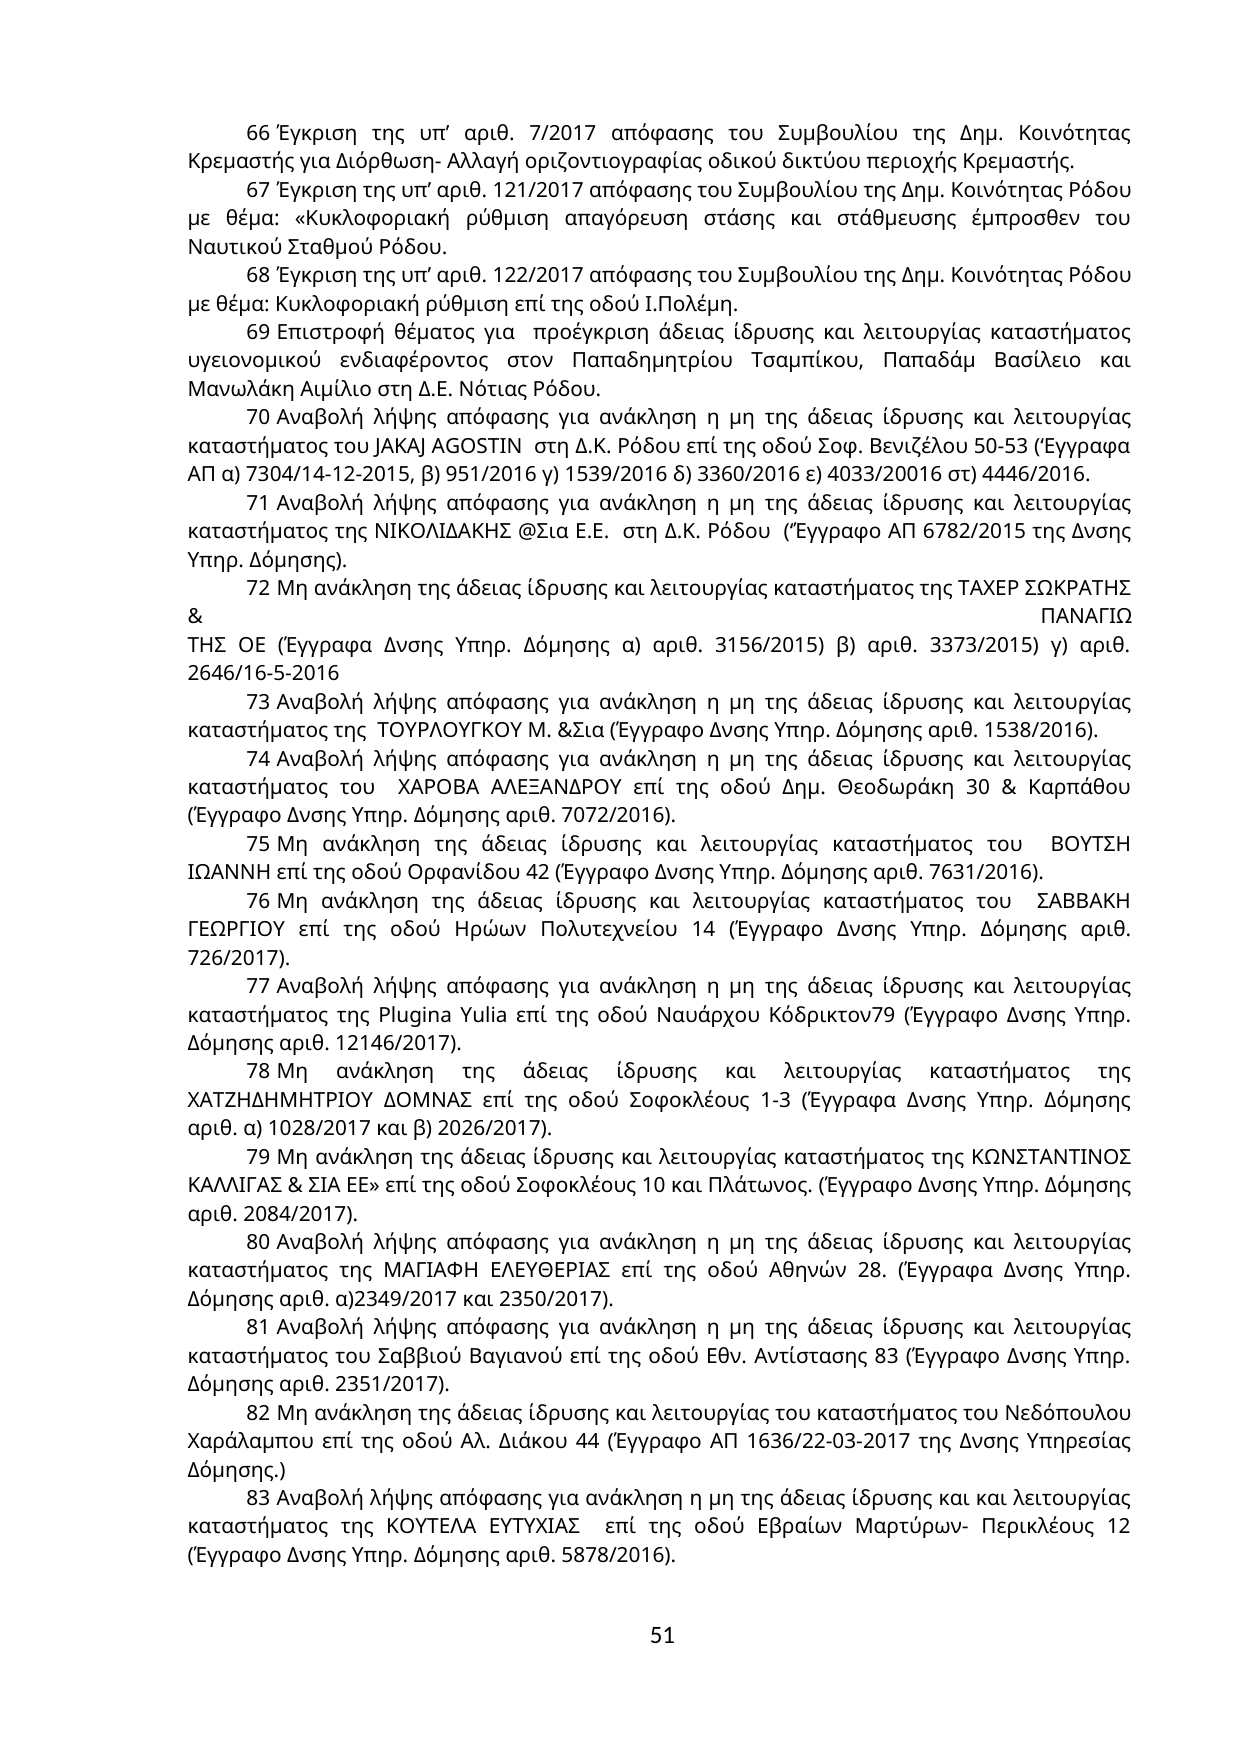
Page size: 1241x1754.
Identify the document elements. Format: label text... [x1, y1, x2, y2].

text 72 Μη ανάκληση της άδειας ίδρυσης και λειτουργίας καταστήματος της ΤΑΧΕΡ ΣΩΚΡΑΤΗΣ & ΠΑΝΑΓΙΩ ΤΗΣ ΟΕ (Έγγραφα Δνσης Υπηρ. Δόμησης α) αριθ. 3156/2015) β) αριθ. 3373/2015) γ) αριθ. 2646/16-5-2016 [187, 573, 1132, 687]
text 66 Έγκριση της υπ’ αριθ. 7/2017 απόφασης του Συμβουλίου της Δημ. Κοινότητας Κρεμαστής για Διόρθωση- Αλλαγή οριζοντιογραφίας οδικού δικτύου περιοχής Κρεμαστής. [187, 118, 1132, 175]
text 73 Αναβολή λήψης απόφασης για ανάκληση η μη της άδειας ίδρυσης και λειτουργίας καταστήματος της ΤΟΥΡΛΟΥΓΚΟΥ Μ. &Σια (Έγγραφο Δνσης Υπηρ. Δόμησης αριθ. 1538/2016). [187, 687, 1132, 744]
text 80 Αναβολή λήψης απόφασης για ανάκληση η μη της άδειας ίδρυσης και λειτουργίας καταστήματος της ΜΑΓΙΑΦΗ ΕΛΕΥΘΕΡΙΑΣ επί της οδού Αθηνών 28. (Έγγραφα Δνσης Υπηρ. Δόμησης αριθ. α)2349/2017 και 2350/2017). [187, 1227, 1132, 1312]
text 79 Μη ανάκληση της άδειας ίδρυσης και λειτουργίας καταστήματος της ΚΩΝΣΤΑΝΤΙΝΟΣ ΚΑΛΛΙΓΑΣ & ΣΙΑ ΕΕ» επί της οδού Σοφοκλέους 10 και Πλάτωνος. (Έγγραφο Δνσης Υπηρ. Δόμησης αριθ. 2084/2017). [187, 1142, 1132, 1227]
text 67 Έγκριση της υπ’ αριθ. 121/2017 απόφασης του Συμβουλίου της Δημ. Κοινότητας Ρόδου με θέμα: «Κυκλοφοριακή ρύθμιση απαγόρευση στάσης και στάθμευσης έμπροσθεν του Ναυτικού Σταθμού Ρόδου. [187, 175, 1132, 260]
text 68 Έγκριση της υπ’ αριθ. 122/2017 απόφασης του Συμβουλίου της Δημ. Κοινότητας Ρόδου με θέμα: Κυκλοφοριακή ρύθμιση επί της οδού Ι.Πολέμη. [187, 260, 1132, 317]
text 81 Αναβολή λήψης απόφασης για ανάκληση η μη της άδειας ίδρυσης και λειτουργίας καταστήματος του Σαββιού Βαγιανού επί της οδού Εθν. Αντίστασης 83 (Έγγραφο Δνσης Υπηρ. Δόμησης αριθ. 2351/2017). [187, 1312, 1132, 1398]
text 70 Αναβολή λήψης απόφασης για ανάκληση η μη της άδειας ίδρυσης και λειτουργίας καταστήματος του JAKAJ AGOSTIN στη Δ.Κ. Ρόδου επί της οδού Σοφ. Βενιζέλου 50-53 (‘Εγγραφα ΑΠ α) 7304/14-12-2015, β) 951/2016 γ) 1539/2016 δ) 3360/2016 ε) 4033/20016 στ) 4446/2016. [187, 402, 1132, 488]
text 82 Μη ανάκληση της άδειας ίδρυσης και λειτουργίας του καταστήματος του Νεδόπουλου Χαράλαμπου επί της οδού Αλ. Διάκου 44 (Έγγραφο ΑΠ 1636/22-03-2017 της Δνσης Υπηρεσίας Δόμησης.) [187, 1398, 1132, 1483]
text 78 Μη ανάκληση της άδειας ίδρυσης και λειτουργίας καταστήματος της ΧΑΤΖΗΔΗΜΗΤΡΙΟΥ ΔΟΜΝΑΣ επί της οδού Σοφοκλέους 1-3 (Έγγραφα Δνσης Υπηρ. Δόμησης αριθ. α) 1028/2017 και β) 2026/2017). [187, 1057, 1132, 1142]
text 74 Αναβολή λήψης απόφασης για ανάκληση η μη της άδειας ίδρυσης και λειτουργίας καταστήματος του ΧΑΡΟΒΑ ΑΛΕΞΑΝΔΡΟΥ επί της οδού Δημ. Θεοδωράκη 30 & Καρπάθου (Έγγραφο Δνσης Υπηρ. Δόμησης αριθ. 7072/2016). [187, 744, 1132, 829]
text 77 Αναβολή λήψης απόφασης για ανάκληση η μη της άδειας ίδρυσης και λειτουργίας καταστήματος της Plugina Yulia επί της οδού Ναυάρχου Κόδρικτον79 (Έγγραφο Δνσης Υπηρ. Δόμησης αριθ. 12146/2017). [187, 971, 1132, 1057]
text 83 Αναβολή λήψης απόφασης για ανάκληση η μη της άδειας ίδρυσης και και λειτουργίας καταστήματος της ΚΟΥΤΕΛΑ ΕΥΤΥΧΙΑΣ επί της οδού Εβραίων Μαρτύρων- Περικλέους 12 (Έγγραφο Δνσης Υπηρ. Δόμησης αριθ. 5878/2016). [187, 1483, 1132, 1568]
text 76 Μη ανάκληση της άδειας ίδρυσης και λειτουργίας καταστήματος του ΣΑΒΒΑΚΗ ΓΕΩΡΓΙΟΥ επί της οδού Ηρώων Πολυτεχνείου 14 (Έγγραφο Δνσης Υπηρ. Δόμησης αριθ. 726/2017). [187, 886, 1132, 971]
text 71 Αναβολή λήψης απόφασης για ανάκληση η μη της άδειας ίδρυσης και λειτουργίας καταστήματος της ΝΙΚΟΛΙΔΑΚΗΣ @Σια Ε.Ε. στη Δ.Κ. Ρόδου (‘Έγγραφο ΑΠ 6782/2015 της Δνσης Υπηρ. Δόμησης). [187, 488, 1132, 573]
text 69 Επιστροφή θέματος για προέγκριση άδειας ίδρυσης και λειτουργίας καταστήματος υγειονομικού ενδιαφέροντος στον Παπαδημητρίου Τσαμπίκου, Παπαδάμ Βασίλειο και Μανωλάκη Αιμίλιο στη Δ.Ε. Νότιας Ρόδου. [187, 317, 1132, 402]
text 75 Μη ανάκληση της άδειας ίδρυσης και λειτουργίας καταστήματος του ΒΟΥΤΣΗ ΙΩΑΝΝΗ επί της οδού Ορφανίδου 42 (Έγγραφο Δνσης Υπηρ. Δόμησης αριθ. 7631/2016). [187, 829, 1132, 886]
